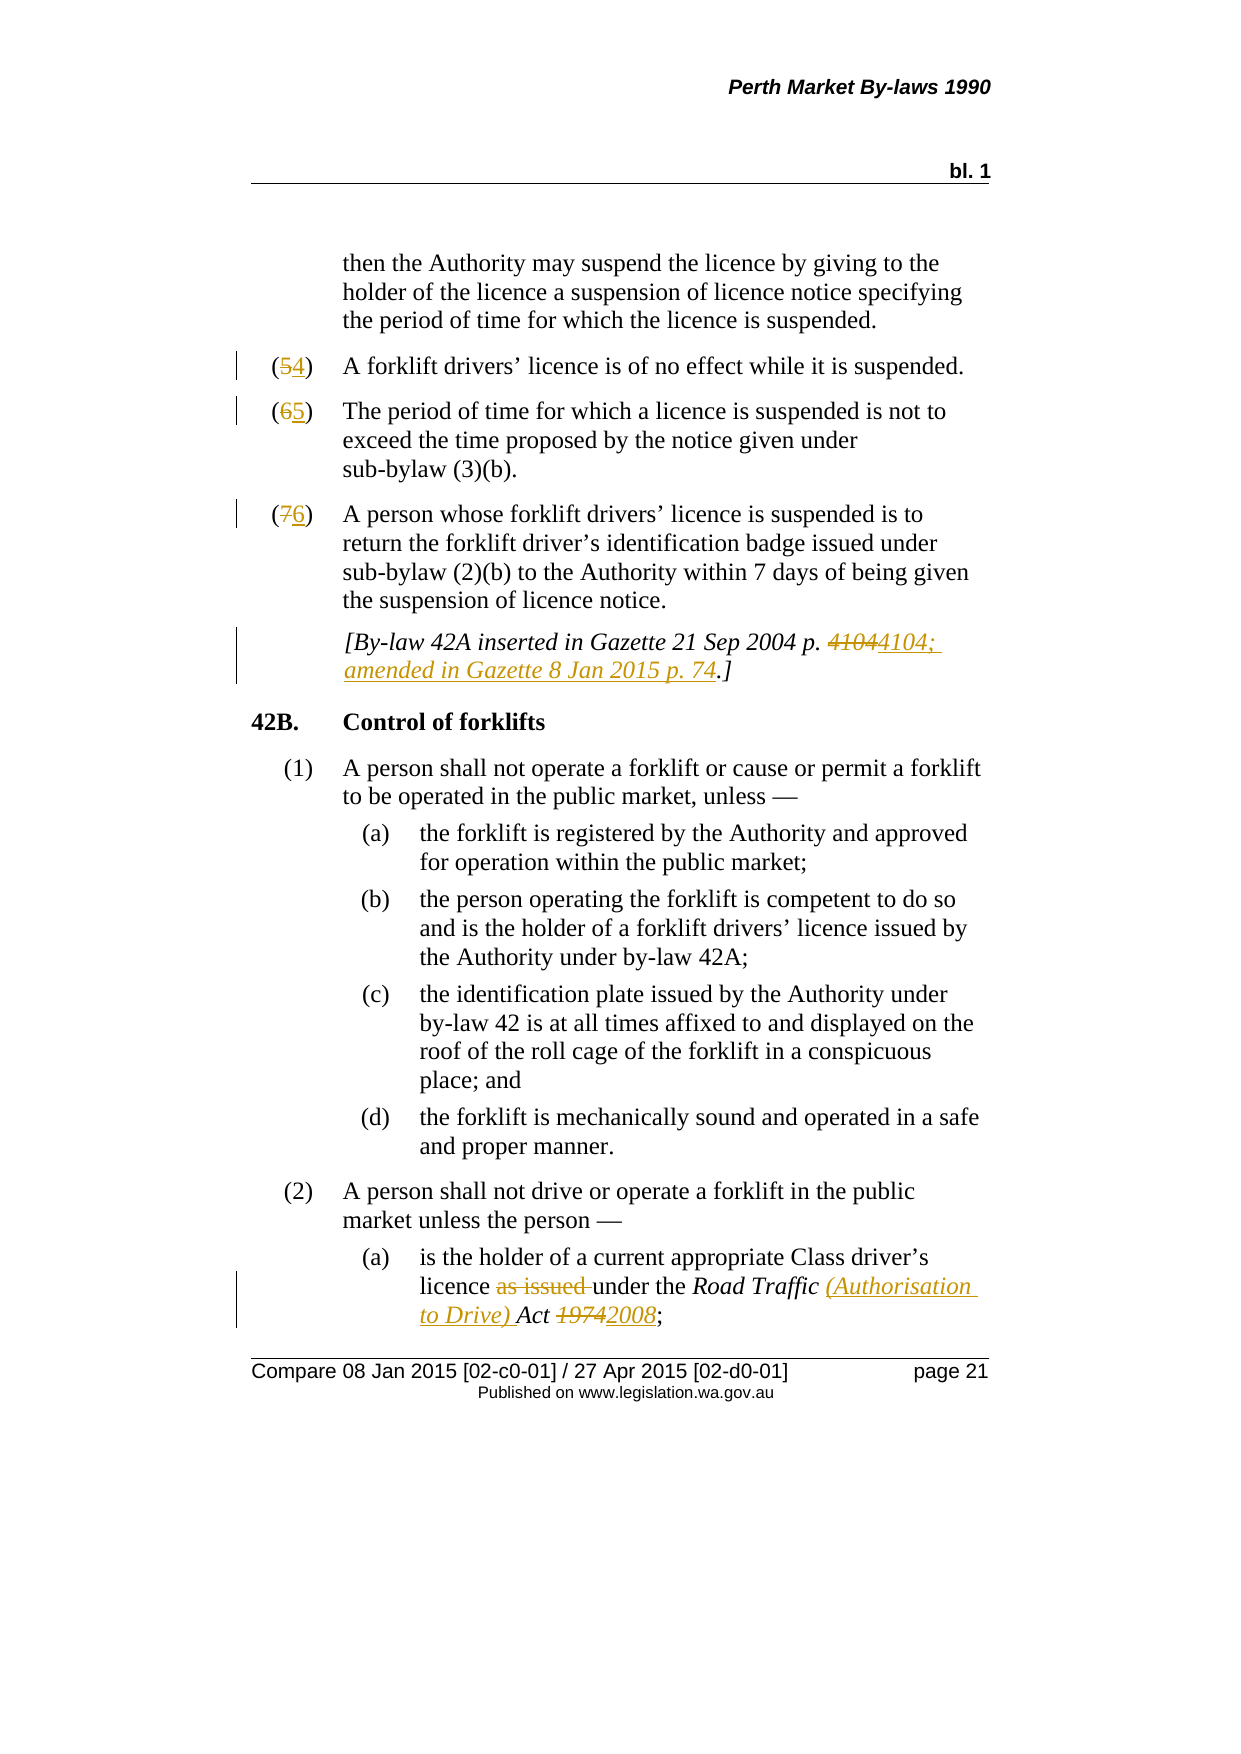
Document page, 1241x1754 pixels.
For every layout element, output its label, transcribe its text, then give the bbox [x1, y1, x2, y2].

text (c) the identification plate issued by the Authority under by-law 42 is at all times affixed to and displayed on the roof of the roll cage of the forklift in a conspicuous place; and [251, 979, 989, 1094]
text (1) A person shall not operate a forklift or cause or permit a forklift to be operated in the public market, unless — [251, 753, 989, 810]
text (d) the forklift is mechanically sound and operated in a safe and proper manner. [251, 1102, 989, 1160]
text then the Authority may suspend the licence by giving to the holder of the licence a suspension of licence notice specifying the period of time for which the licence is suspended. [251, 248, 989, 334]
text (a) is the holder of a current appropriate Class driver’s licence under the Road Traffic Act ; [251, 1242, 989, 1328]
text [By-law 42A inserted in Gazette 21 Sep 2004 p. .] [251, 627, 989, 684]
text () A person whose forklift drivers’ licence is suspended is to return the forklift driver’s identification badge issued under sub-bylaw (2)(b) to the Authority within 7 days of being given the suspension of licence notice. [251, 499, 989, 614]
text (b) the person operating the forklift is competent to do so and is the holder of a forklift drivers’ licence issued by the Authority under by-law 42A; [251, 884, 989, 971]
text (a) the forklift is registered by the Authority and approved for operation within the public market; [251, 818, 989, 876]
text () A forklift drivers’ licence is of no effect while it is suspended. [251, 351, 989, 380]
text (2) A person shall not drive or operate a forklift in the public market unless the person — [251, 1176, 989, 1234]
subtitle 42B. Control of forklifts [251, 707, 989, 736]
text () The period of time for which a licence is suspended is not to exceed the time proposed by the notice given under sub-bylaw (3)(b). [251, 396, 989, 483]
